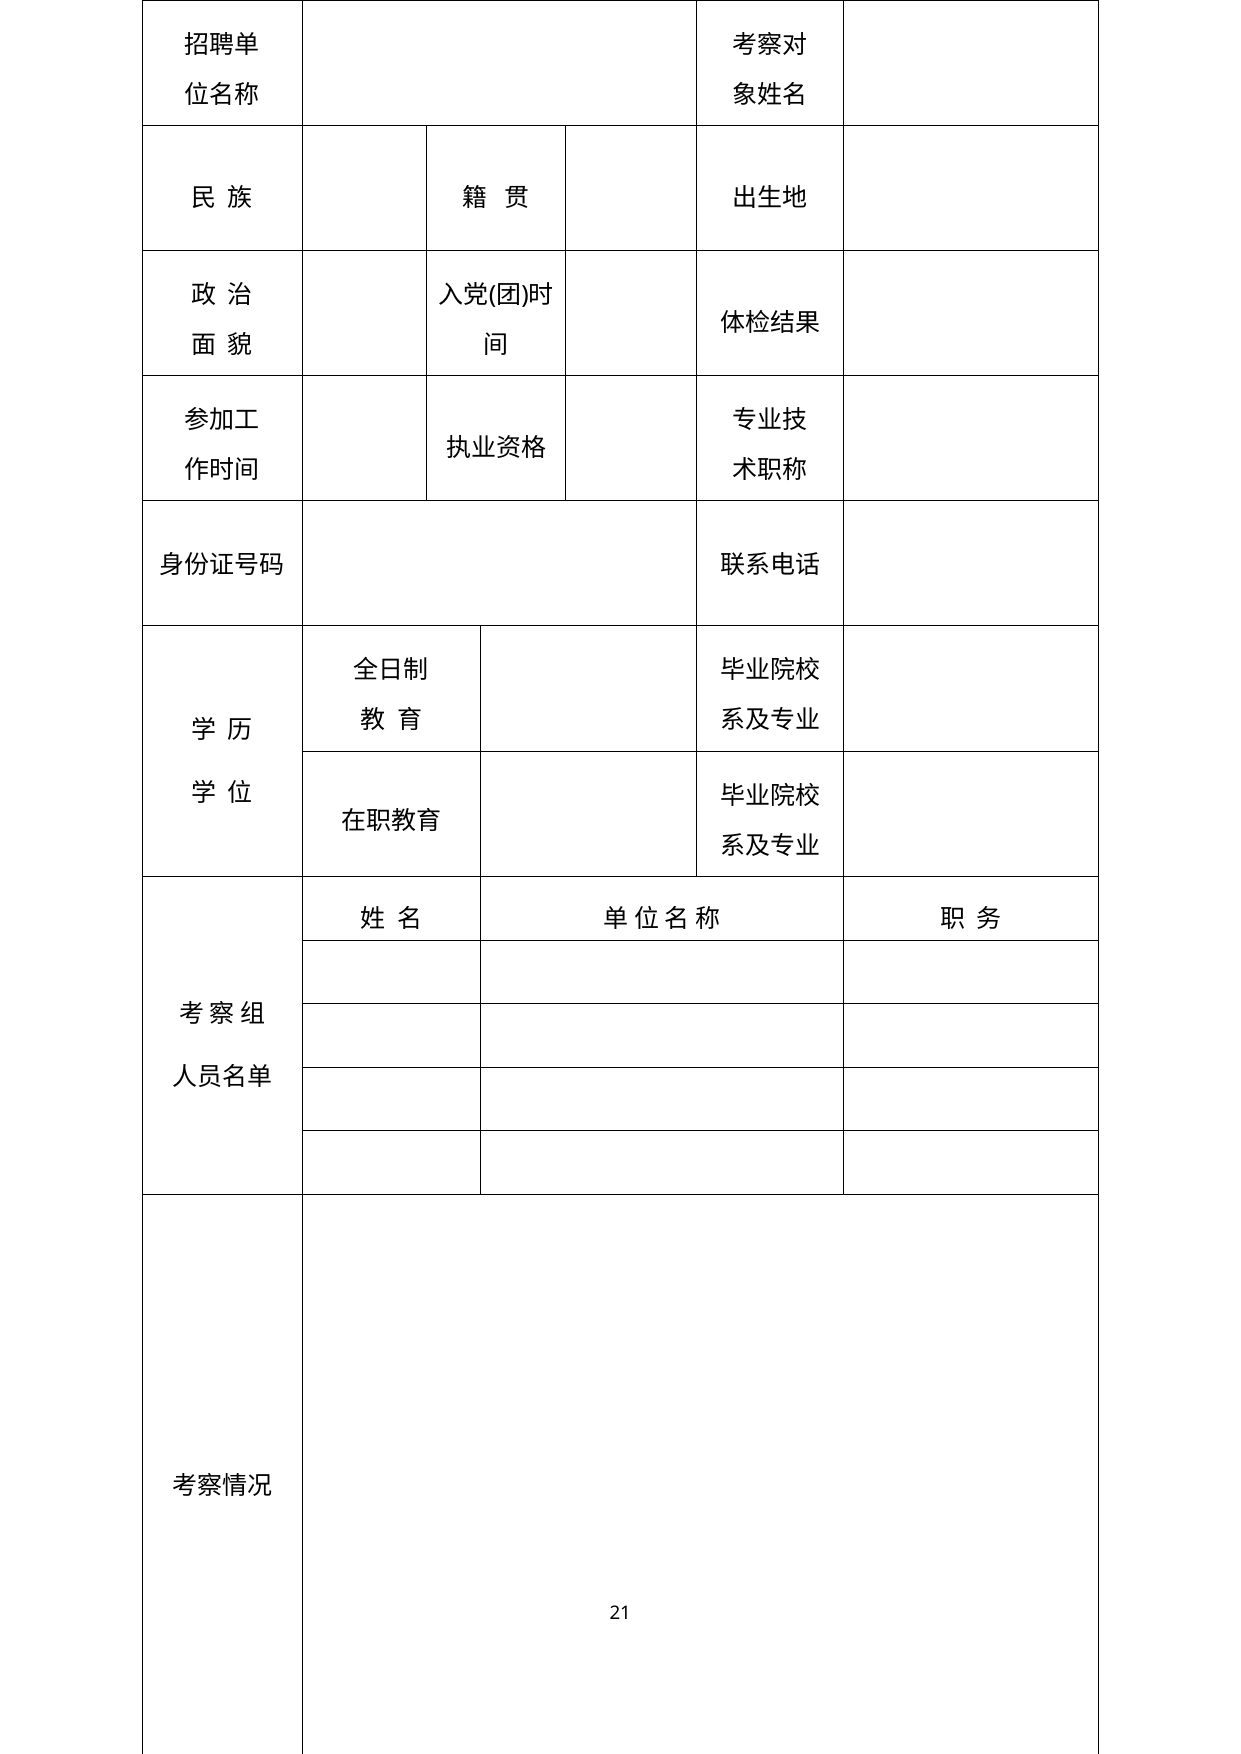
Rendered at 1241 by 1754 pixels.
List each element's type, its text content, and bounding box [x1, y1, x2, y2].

table_cell 体检结果 [697, 251, 843, 375]
table_cell [844, 1004, 1098, 1067]
table_cell [481, 1131, 843, 1194]
table_cell 参加工 作时间 [143, 376, 302, 500]
table_cell 身份证号码 [143, 501, 302, 625]
table_cell [566, 376, 696, 500]
table_cell 籍 贯 [427, 126, 565, 250]
table_cell 考察情况 [143, 1195, 302, 1754]
table_header 考察对 象姓名 [697, 1, 843, 125]
table_cell 专业技 术职称 [697, 376, 843, 500]
table_cell 民 族 [143, 126, 302, 250]
table_cell [844, 1068, 1098, 1130]
table_cell [844, 126, 1098, 250]
table_cell [481, 941, 843, 1003]
table_cell 学 历 学 位 [143, 626, 302, 876]
table_cell [481, 1004, 843, 1067]
table_cell [303, 126, 426, 250]
table_cell [566, 126, 696, 250]
table_cell [481, 626, 696, 751]
table_cell [844, 376, 1098, 500]
table_cell 全日制 教 育 [303, 626, 480, 751]
table_cell 入党(团)时 间 [427, 251, 565, 375]
table_cell [481, 752, 696, 876]
table_header [303, 1, 696, 125]
table_cell [303, 501, 696, 625]
table_header [844, 1, 1098, 125]
table_cell [303, 1195, 1098, 1754]
table_cell 在职教育 [303, 752, 480, 876]
table_cell [303, 1068, 480, 1130]
table_cell [844, 501, 1098, 625]
table_cell 毕业院校系及专业 [697, 752, 843, 876]
table_cell [566, 251, 696, 375]
table_cell 出生地 [697, 126, 843, 250]
table_cell [844, 626, 1098, 751]
table_cell [303, 376, 426, 500]
table_cell [303, 941, 480, 1003]
table_cell 联系电话 [697, 501, 843, 625]
table_cell [481, 1068, 843, 1130]
table_cell [303, 1131, 480, 1194]
table_cell 职 务 [844, 877, 1098, 939]
table_cell 考 察 组 人员名单 [143, 877, 302, 1194]
table_cell 执业资格 [427, 376, 565, 500]
table_cell [303, 1004, 480, 1067]
table_cell [844, 941, 1098, 1003]
table_cell 姓 名 [303, 877, 480, 939]
table_cell [844, 1131, 1098, 1194]
table_cell 毕业院校系及专业 [697, 626, 843, 751]
table_header 招聘单 位名称 [143, 1, 302, 125]
table_cell [844, 752, 1098, 876]
table_cell 单 位 名 称 [481, 877, 843, 939]
table_cell [303, 251, 426, 375]
table_cell [844, 251, 1098, 375]
table_cell 政 治 面 貌 [143, 251, 302, 375]
